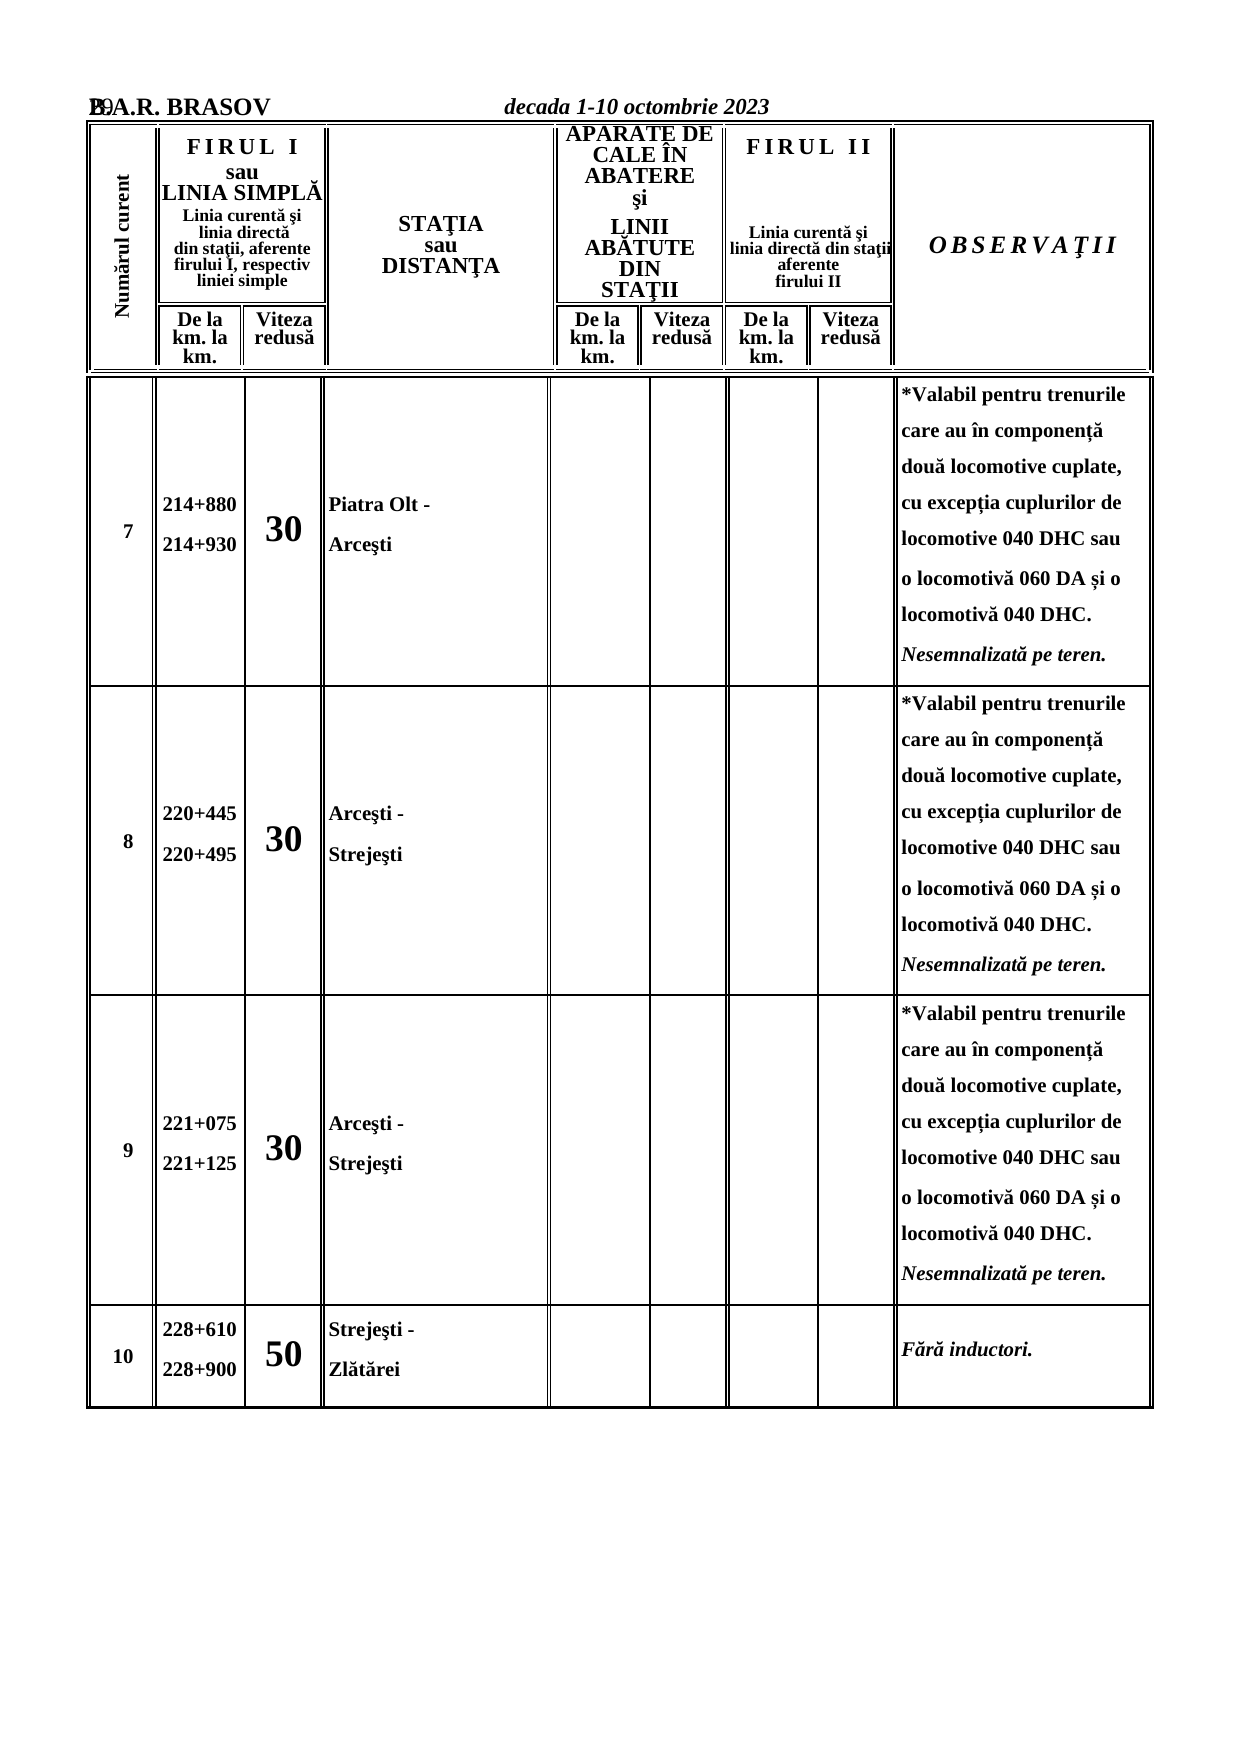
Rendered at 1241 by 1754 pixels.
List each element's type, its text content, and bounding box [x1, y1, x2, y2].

table_cell [91, 687, 152, 994]
table_cell [651, 996, 725, 1304]
table_cell [551, 996, 649, 1304]
table_cell Piatra Olt - Arceşti [325, 378, 547, 685]
table_cell [91, 1306, 152, 1406]
table_cell [551, 687, 649, 994]
table_cell [651, 378, 725, 685]
table_cell [730, 1306, 817, 1406]
table_cell 30 [246, 378, 320, 685]
table_cell [651, 687, 725, 994]
table_cell 30 [246, 996, 320, 1304]
table_cell 30 [246, 687, 320, 994]
table_cell 214+880 214+930 [157, 378, 244, 685]
table_cell 50 [246, 1306, 320, 1406]
table_cell Fără inductori. [898, 1306, 1149, 1406]
table_cell [91, 378, 152, 685]
table_cell [551, 1306, 649, 1406]
table_cell Arceşti - Strejeşti [325, 687, 547, 994]
table_cell [819, 1306, 893, 1406]
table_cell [898, 996, 1149, 1304]
table_cell [730, 687, 817, 994]
table_cell [730, 378, 817, 685]
table_cell [551, 378, 649, 685]
table_cell Arceşti - Strejeşti [325, 996, 547, 1304]
table_cell 228+610 228+900 [157, 1306, 244, 1406]
table_cell 221+075 221+125 [157, 996, 244, 1304]
table_cell [730, 996, 817, 1304]
table_cell [651, 1306, 725, 1406]
table_cell [819, 687, 893, 994]
table_cell [819, 996, 893, 1304]
table_cell [91, 996, 152, 1304]
table_cell [819, 378, 893, 685]
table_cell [325, 1306, 547, 1406]
table_cell 220+445 220+495 [157, 687, 244, 994]
